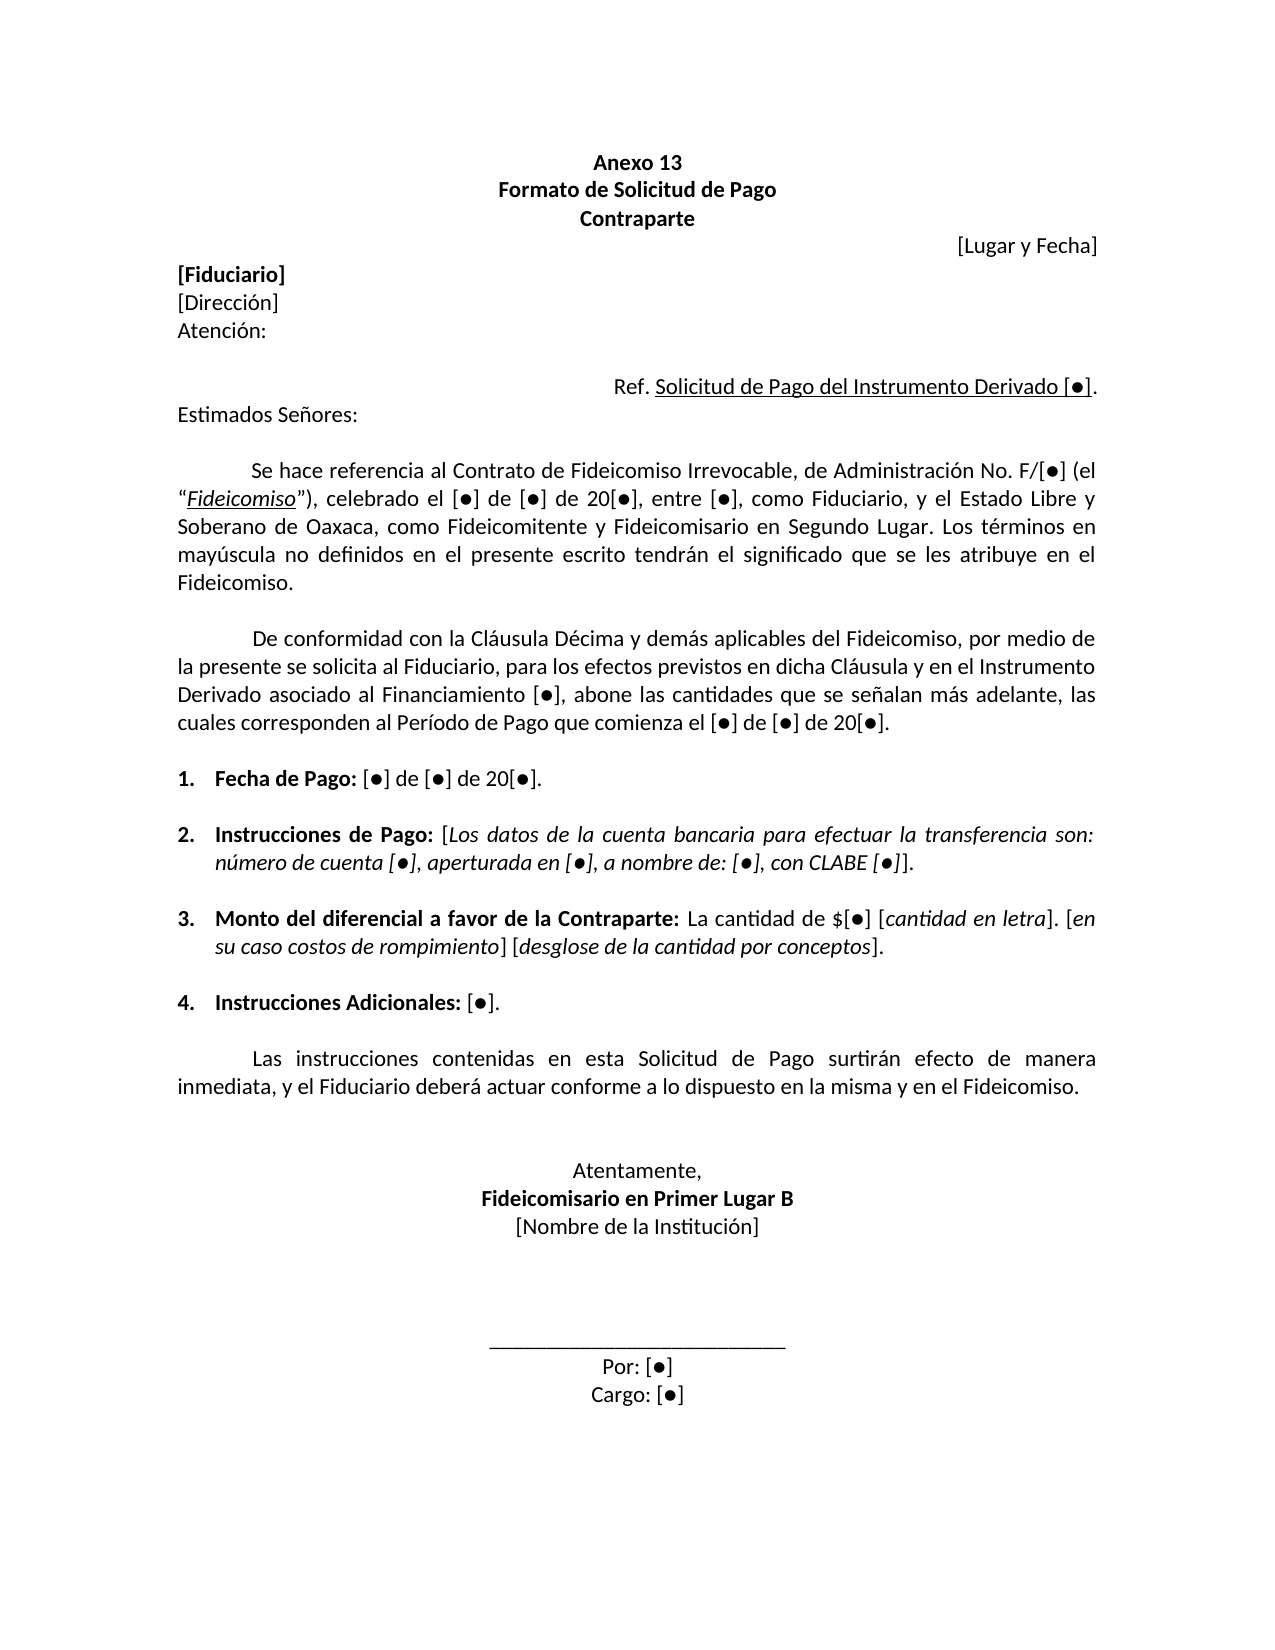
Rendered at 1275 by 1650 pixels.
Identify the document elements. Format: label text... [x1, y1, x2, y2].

text Ref. Solicitud de Pago del Instrumento Derivado [●]. [177, 372, 1098, 400]
text __________________________ [177, 1324, 1098, 1352]
text Por: [●] [177, 1352, 1098, 1381]
text Formato de Solicitud de Pago [177, 176, 1098, 204]
text Atención: [177, 316, 1098, 344]
text [Fiduciario] [177, 260, 1098, 288]
text [Dirección] [177, 288, 1098, 316]
text [Nombre de la Institución] [177, 1212, 1098, 1240]
list Monto del diferencial a favor de la Contraparte: La cantidad de $[●] [cantidad en letra]. [en su caso costos de rompimiento] [desglose de la cantidad por conceptos]. [177, 904, 1098, 960]
list Instrucciones Adicionales: [●]. [177, 988, 1098, 1016]
text Anexo 13 [177, 148, 1098, 176]
text Se hace referencia al Contrato de Fideicomiso Irrevocable, de Administración No. F/[●] (el “Fideicomiso”), celebrado el [●] de [●] de 20[●], entre [●], como Fiduciario, y el Estado Libre y Soberano de Oaxaca, como Fideicomitente y Fideicomisario en Segundo Lugar. Los términos en mayúscula no definidos en el presente escrito tendrán el significado que se les atribuye en el Fideicomiso. [177, 456, 1098, 596]
list Instrucciones de Pago: [Los datos de la cuenta bancaria para efectuar la transferencia son: número de cuenta [●], aperturada en [●], a nombre de: [●], con CLABE [●]]. [177, 820, 1098, 876]
text De conformidad con la Cláusula Décima y demás aplicables del Fideicomiso, por medio de la presente se solicita al Fiduciario, para los efectos previstos en dicha Cláusula y en el Instrumento Derivado asociado al Financiamiento [●], abone las cantidades que se señalan más adelante, las cuales corresponden al Período de Pago que comienza el [●] de [●] de 20[●]. [177, 624, 1098, 736]
list Fecha de Pago: [●] de [●] de 20[●]. [177, 764, 1098, 792]
text Contraparte [177, 204, 1098, 232]
text Fideicomisario en Primer Lugar B [177, 1184, 1098, 1212]
text Atentamente, [177, 1156, 1098, 1184]
text [Lugar y Fecha] [177, 232, 1098, 260]
text Estimados Señores: [177, 400, 1098, 428]
text Las instrucciones contenidas en esta Solicitud de Pago surtirán efecto de manera inmediata, y el Fiduciario deberá actuar conforme a lo dispuesto en la misma y en el Fideicomiso. [177, 1044, 1098, 1100]
text Cargo: [●] [177, 1381, 1098, 1408]
